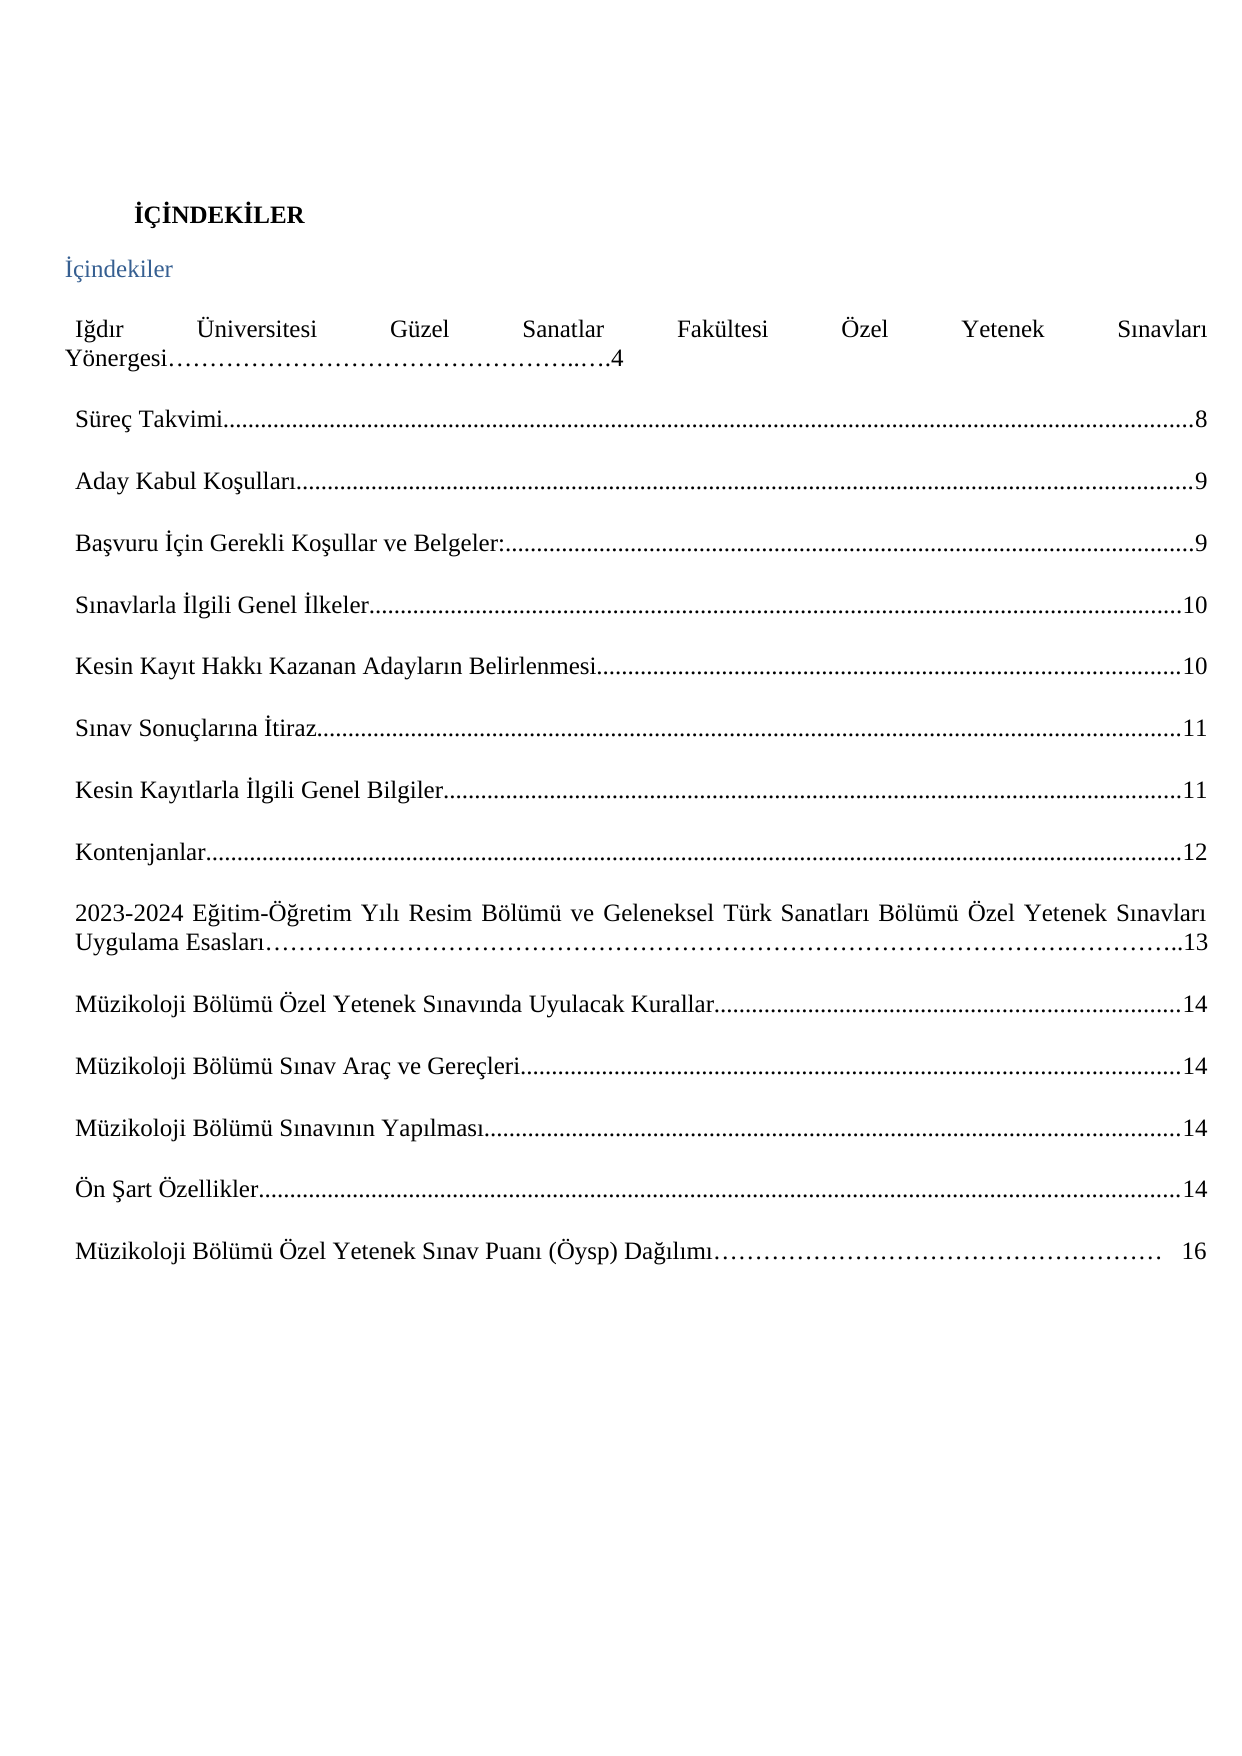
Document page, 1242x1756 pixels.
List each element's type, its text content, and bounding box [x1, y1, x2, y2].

text İÇİNDEKİLER [134, 200, 1208, 229]
